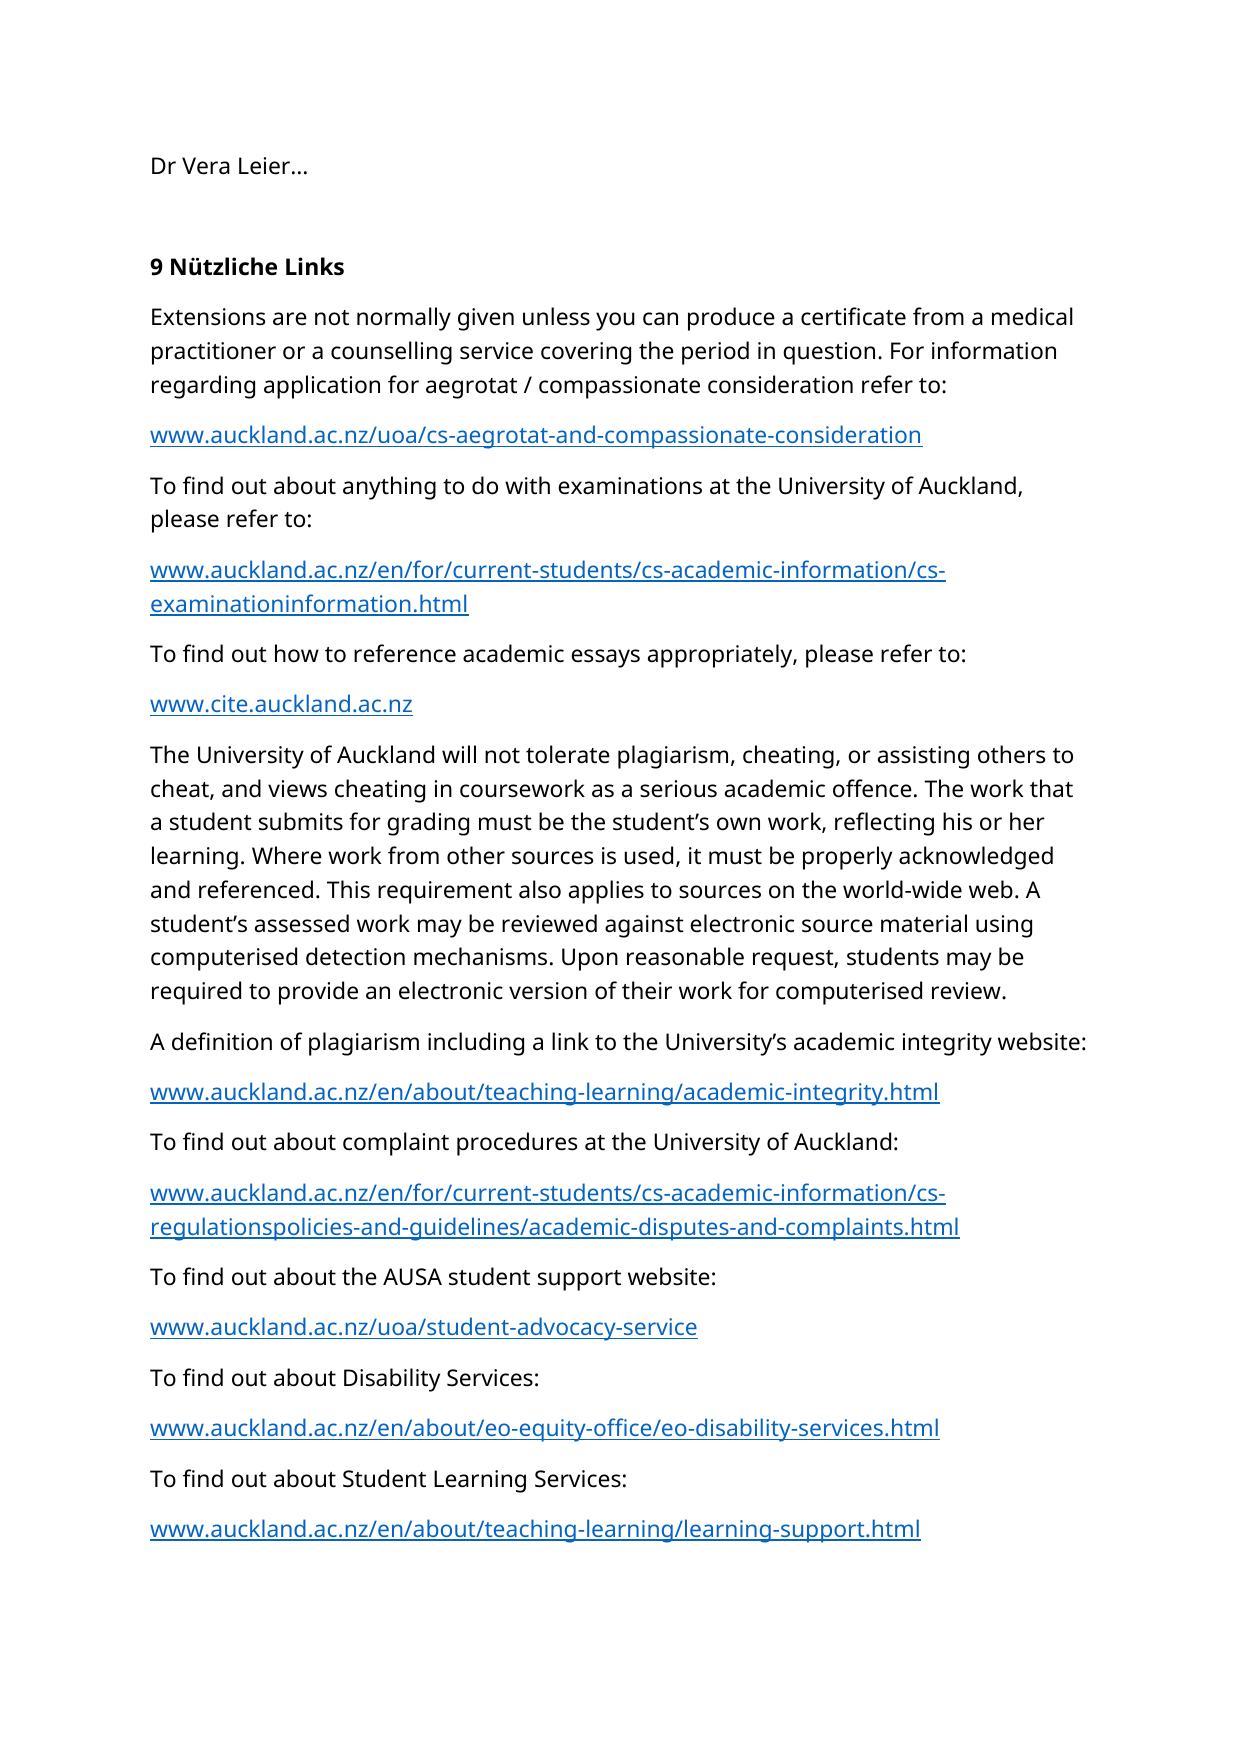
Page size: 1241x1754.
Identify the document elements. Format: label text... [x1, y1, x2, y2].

text A definition of plagiarism including a link to the University’s academic integrity website: [150, 1025, 1090, 1057]
text Extensions are not normally given unless you can produce a certificate from a medical practitioner or a counselling service covering the period in question. For information regarding application for aegrotat / compassionate consideration refer to: [150, 301, 1090, 400]
text To find out about Student Learning Services: [150, 1462, 1090, 1494]
text Dr Vera Leier… [150, 150, 1090, 181]
text www.auckland.ac.nz/en/about/eo-equity-office/eo-disability-services.html [150, 1412, 1090, 1443]
text To find out about anything to do with examinations at the University of Auckland, please refer to: [150, 469, 1090, 534]
text www.cite.auckland.ac.nz [150, 688, 1090, 719]
text To find out how to reference academic essays appropriately, please refer to: [150, 638, 1090, 669]
text To find out about complaint procedures at the University of Auckland: [150, 1126, 1090, 1157]
text To find out about Disability Services: [150, 1362, 1090, 1393]
text The University of Auckland will not tolerate plagiarism, cheating, or assisting others to cheat, and views cheating in coursework as a serious academic offence. The work that a student submits for grading must be the student’s own work, reflecting his or her learning. Where work from other sources is used, it must be properly acknowledged and referenced. This requirement also applies to sources on the world-wide web. A student’s assessed work may be reviewed against electronic source material using computerised detection mechanisms. Upon reasonable request, students may be required to provide an electronic version of their work for computerised review. [150, 739, 1090, 1006]
text To find out about the AUSA student support website: [150, 1261, 1090, 1292]
text www.auckland.ac.nz/en/for/current-students/cs-academic-information/cs-regulationspolicies-and-guidelines/academic-disputes-and-complaints.html [150, 1177, 1090, 1242]
text 9 Nützliche Links [150, 251, 1090, 282]
text www.auckland.ac.nz/en/about/teaching-learning/academic-integrity.html [150, 1076, 1090, 1107]
text www.auckland.ac.nz/uoa/cs-aegrotat-and-compassionate-consideration [150, 419, 1090, 450]
text www.auckland.ac.nz/en/about/teaching-learning/learning-support.html [150, 1513, 1090, 1544]
text www.auckland.ac.nz/en/for/current-students/cs-academic-information/cs-examinationinformation.html [150, 554, 1090, 619]
text www.auckland.ac.nz/uoa/student-advocacy-service [150, 1311, 1090, 1342]
